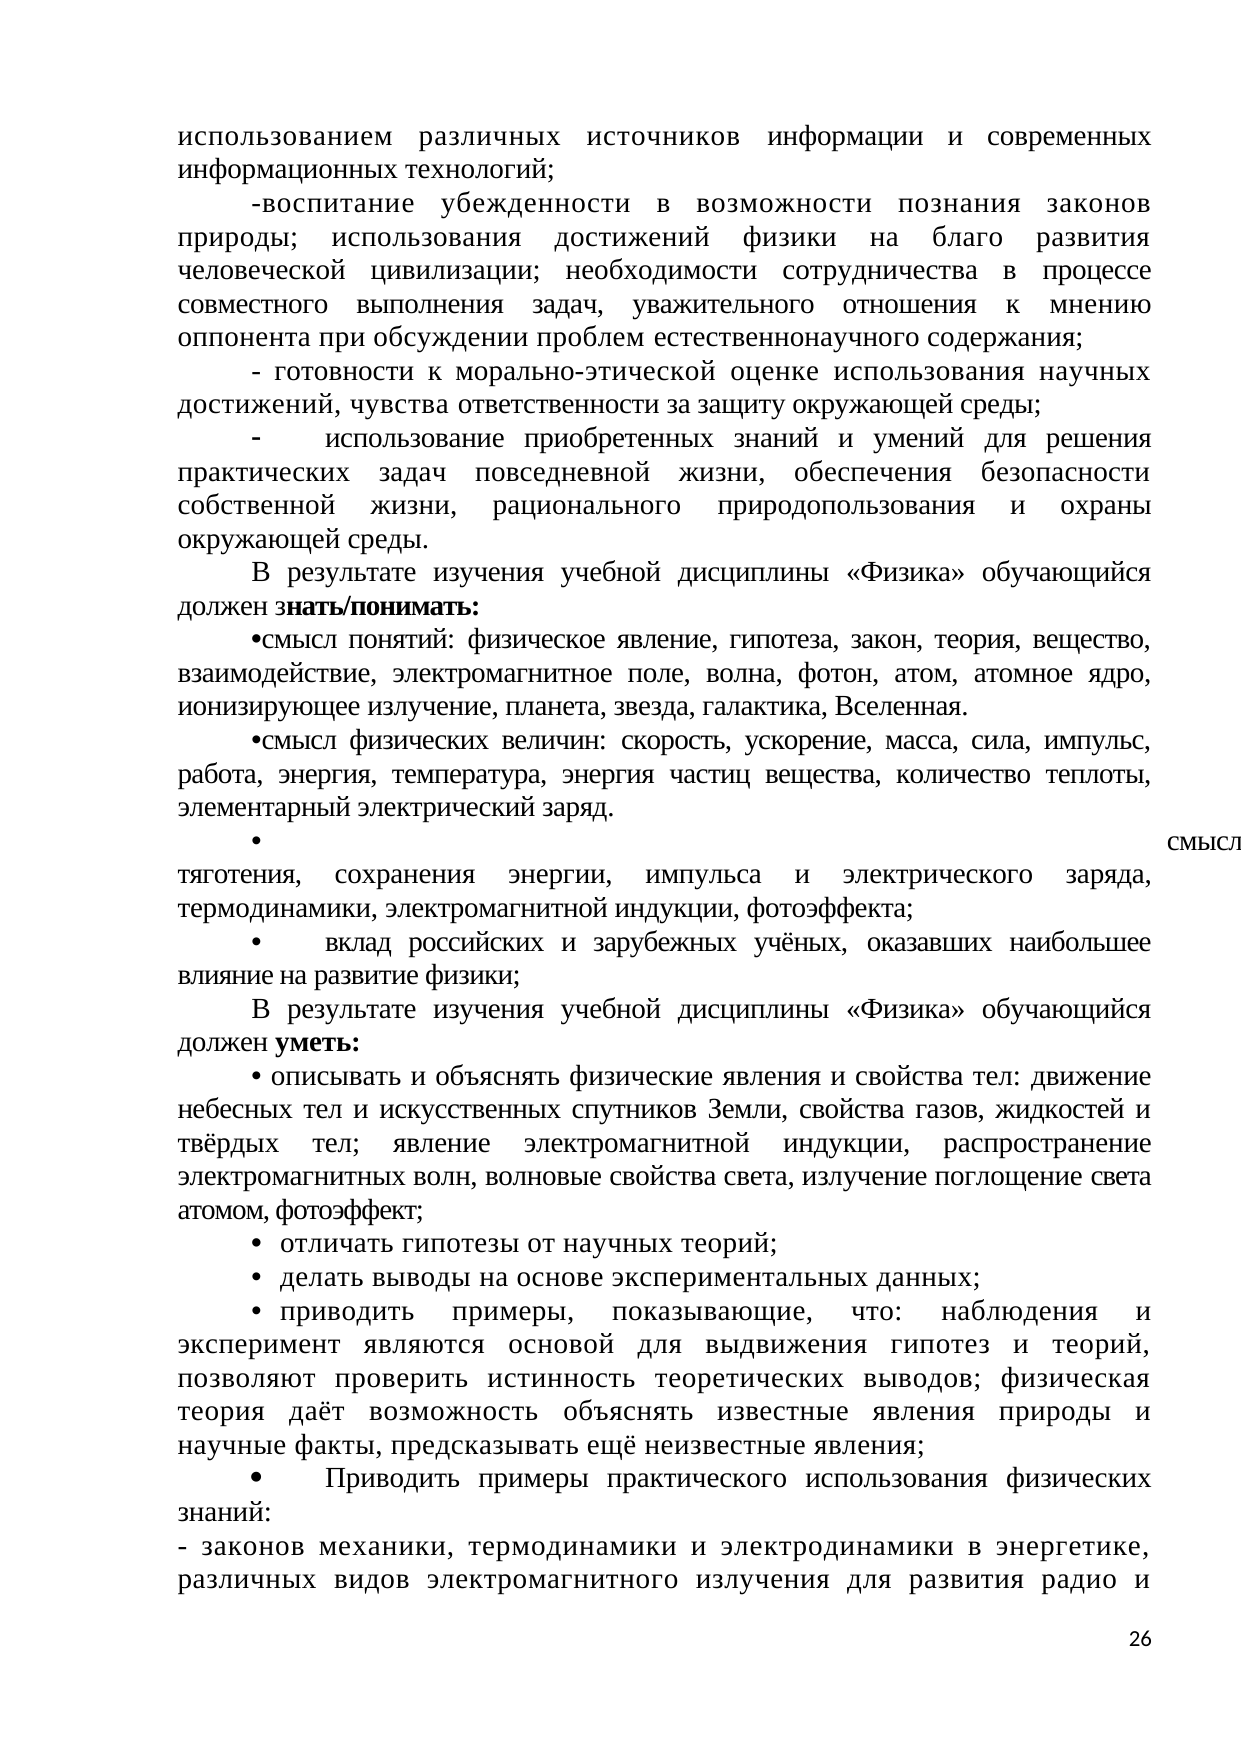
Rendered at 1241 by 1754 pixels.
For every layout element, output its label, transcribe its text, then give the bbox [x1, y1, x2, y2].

list смысл физических законов классической механики, всемирного тяготения, сохранения энергии, импульса и электрического заряда, термодинамики, электромагнитной индукции, фотоэффекта; [177, 823, 1152, 923]
list смысл понятий: физическое явление, гипотеза, закон, теория, вещество, взаимодействие, электромагнитное поле, волна, фотон, атом, атомное ядро, ионизирующее излучение, планета, звезда, галактика, Вселенная. [177, 621, 1152, 722]
list смысл физических величин: скорость, ускорение, масса, сила, импульс, работа, энергия, температура, энергия частиц вещества, количество теплоты, элементарный электрический заряд. [177, 722, 1152, 823]
text • описывать и объяснять физические явления и свойства тел: движение небесных тел и искусственных спутников Земли, свойства газов, жидкостей и твёрдых тел; явление электромагнитной индукции, распространение электромагнитных волн, волновые свойства света, излучение поглощение света атомом, фотоэффект; [177, 1058, 1152, 1226]
text В результате изучения учебной дисциплины «Физика» обучающийся должен уметь: [177, 991, 1152, 1058]
list использование приобретенных знаний и умений для решения практических задач повседневной жизни, обеспечения безопасности собственной жизни, рационального природопользования и охраны окружающей среды. [177, 420, 1152, 554]
list приводить примеры, показывающие, что: наблюдения и эксперимент являются основой для выдвижения гипотез и теорий, позволяют проверить истинность теоретических выводов; физическая теория даёт возможность объяснять известные явления природы и научные факты, предсказывать ещё неизвестные явления; [177, 1293, 1152, 1461]
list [177, 118, 1152, 185]
text В результате изучения учебной дисциплины «Физика» обучающийся должен знать/понимать: [177, 554, 1152, 621]
list вклад российских и зарубежных учёных, оказавших наибольшее влияние на развитие физики; [177, 923, 1152, 991]
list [177, 1461, 1152, 1595]
list - готовности к морально-этической оценке использования научных достижений, чувства ответственности за защиту окружающей среды; [177, 353, 1152, 420]
list делать выводы на основе экспериментальных данных; [177, 1259, 1152, 1293]
list -воспитание убежденности в возможности познания законов природы; использования достижений физики на благо развития человеческой цивилизации; необходимости сотрудничества в процессе совместного выполнения задач, уважительного отношения к мнению оппонента при обсуждении проблем естественнонаучного содержания; [177, 185, 1152, 353]
list отличать гипотезы от научных теорий; [177, 1226, 1152, 1259]
